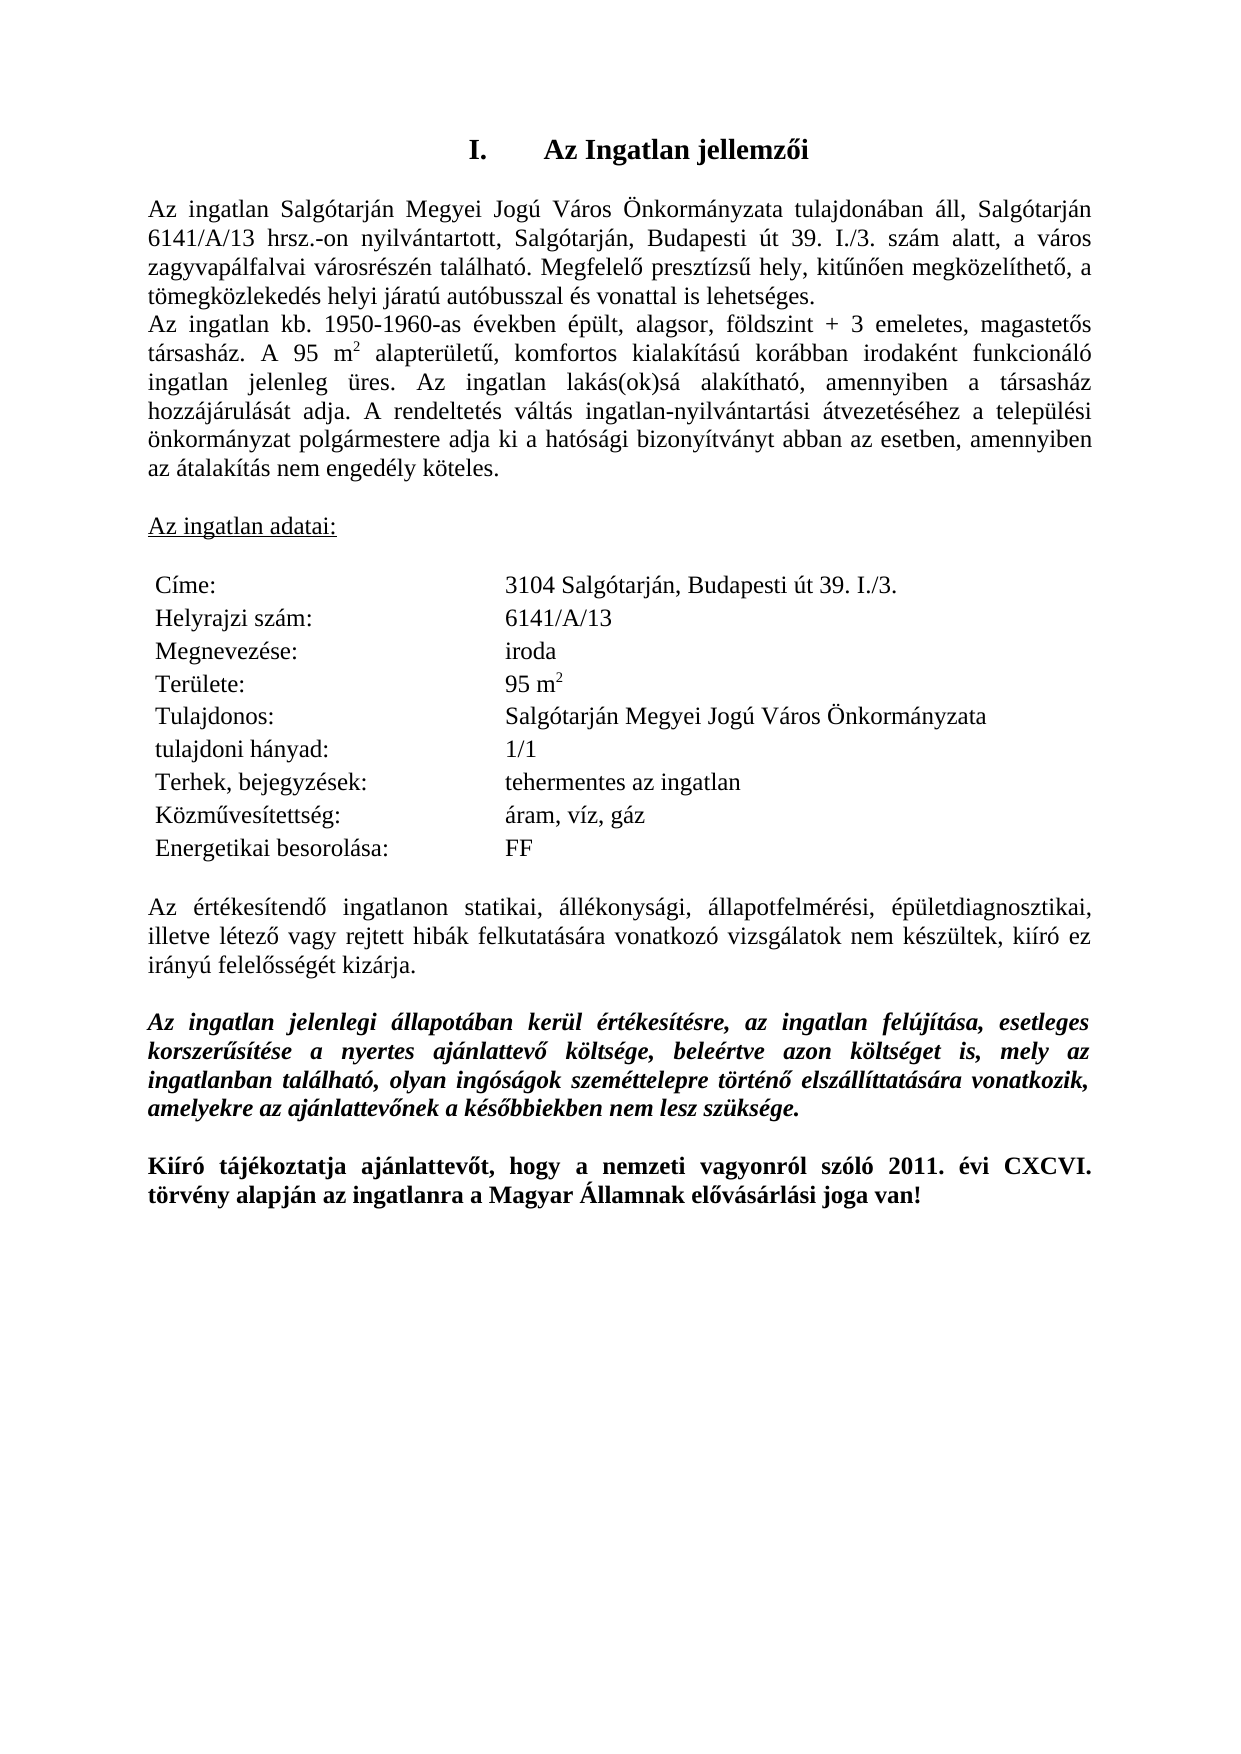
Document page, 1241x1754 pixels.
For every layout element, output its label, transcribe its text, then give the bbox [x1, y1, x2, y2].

text Az ingatlan Salgótarján Megyei Jogú Város Önkormányzata tulajdonában áll, Salgótarján 6141/A/13 hrsz.-on nyilvántartott, Salgótarján, Budapesti út 39. I./3. szám alatt, a város zagyvapálfalvai városrészén található. Megfelelő presztízsű hely, kitűnően megközelíthető, a tömegközlekedés helyi járatú autóbusszal és vonattal is lehetséges. [148, 194, 1093, 309]
table_cell Terhek, bejegyzések: [148, 765, 498, 798]
text Az ingatlan adatai: [148, 511, 1093, 539]
table_cell Területe: [148, 667, 498, 699]
text Az értékesítendő ingatlanon statikai, állékonysági, állapotfelmérési, épületdiagnosztikai, illetve létező vagy rejtett hibák felkutatására vonatkozó vizsgálatok nem készültek, kiíró ez irányú felelősségét kizárja. [148, 892, 1093, 978]
table_header Címe: [148, 568, 498, 601]
table_cell FF [498, 831, 1175, 863]
table_cell Közművesítettség: [148, 798, 498, 831]
table_cell tehermentes az ingatlan [498, 765, 1175, 798]
text Az ingatlan kb. 1950-1960-as években épült, alagsor, földszint + 3 emeletes, magastetős társasház. A 95 m2 alapterületű, komfortos kialakítású korábban irodaként funkcionáló ingatlan jelenleg üres. Az ingatlan lakás(ok)sá alakítható, amennyiben a társasház hozzájárulását adja. A rendeltetés váltás ingatlan-nyilvántartási átvezetéséhez a települési önkormányzat polgármestere adja ki a hatósági bizonyítványt abban az esetben, amennyiben az átalakítás nem engedély köteles. [148, 309, 1093, 482]
table_cell tulajdoni hányad: [148, 732, 498, 765]
table_cell Megnevezése: [148, 634, 498, 667]
table_cell Tulajdonos: [148, 700, 498, 732]
table_cell 95 m2 [498, 667, 1175, 699]
table_cell iroda [498, 634, 1175, 667]
table_cell Helyrajzi szám: [148, 601, 498, 634]
table_cell 6141/A/13 [498, 601, 1175, 634]
text Az ingatlan jelenlegi állapotában kerül értékesítésre, az ingatlan felújítása, esetleges korszerűsítése a nyertes ajánlattevő költsége, beleértve azon költséget is, mely az ingatlanban található, olyan ingóságok szeméttelepre történő elszállíttatására vonatkozik, amelyekre az ajánlattevőnek a későbbiekben nem lesz szüksége. [148, 1007, 1093, 1122]
table_cell Energetikai besorolása: [148, 831, 498, 863]
text Kiíró tájékoztatja ajánlattevőt, hogy a nemzeti vagyonról szóló 2011. évi CXCVI. törvény alapján az ingatlanra a Magyar Államnak elővásárlási joga van! [148, 1151, 1093, 1208]
table_cell áram, víz, gáz [498, 798, 1175, 831]
table_header 3104 Salgótarján, Budapesti út 39. I./3. [498, 568, 1175, 601]
title Az Ingatlan jellemzői [185, 132, 1093, 166]
table_cell Salgótarján Megyei Jogú Város Önkormányzata [498, 700, 1175, 732]
table_cell 1/1 [498, 732, 1175, 765]
